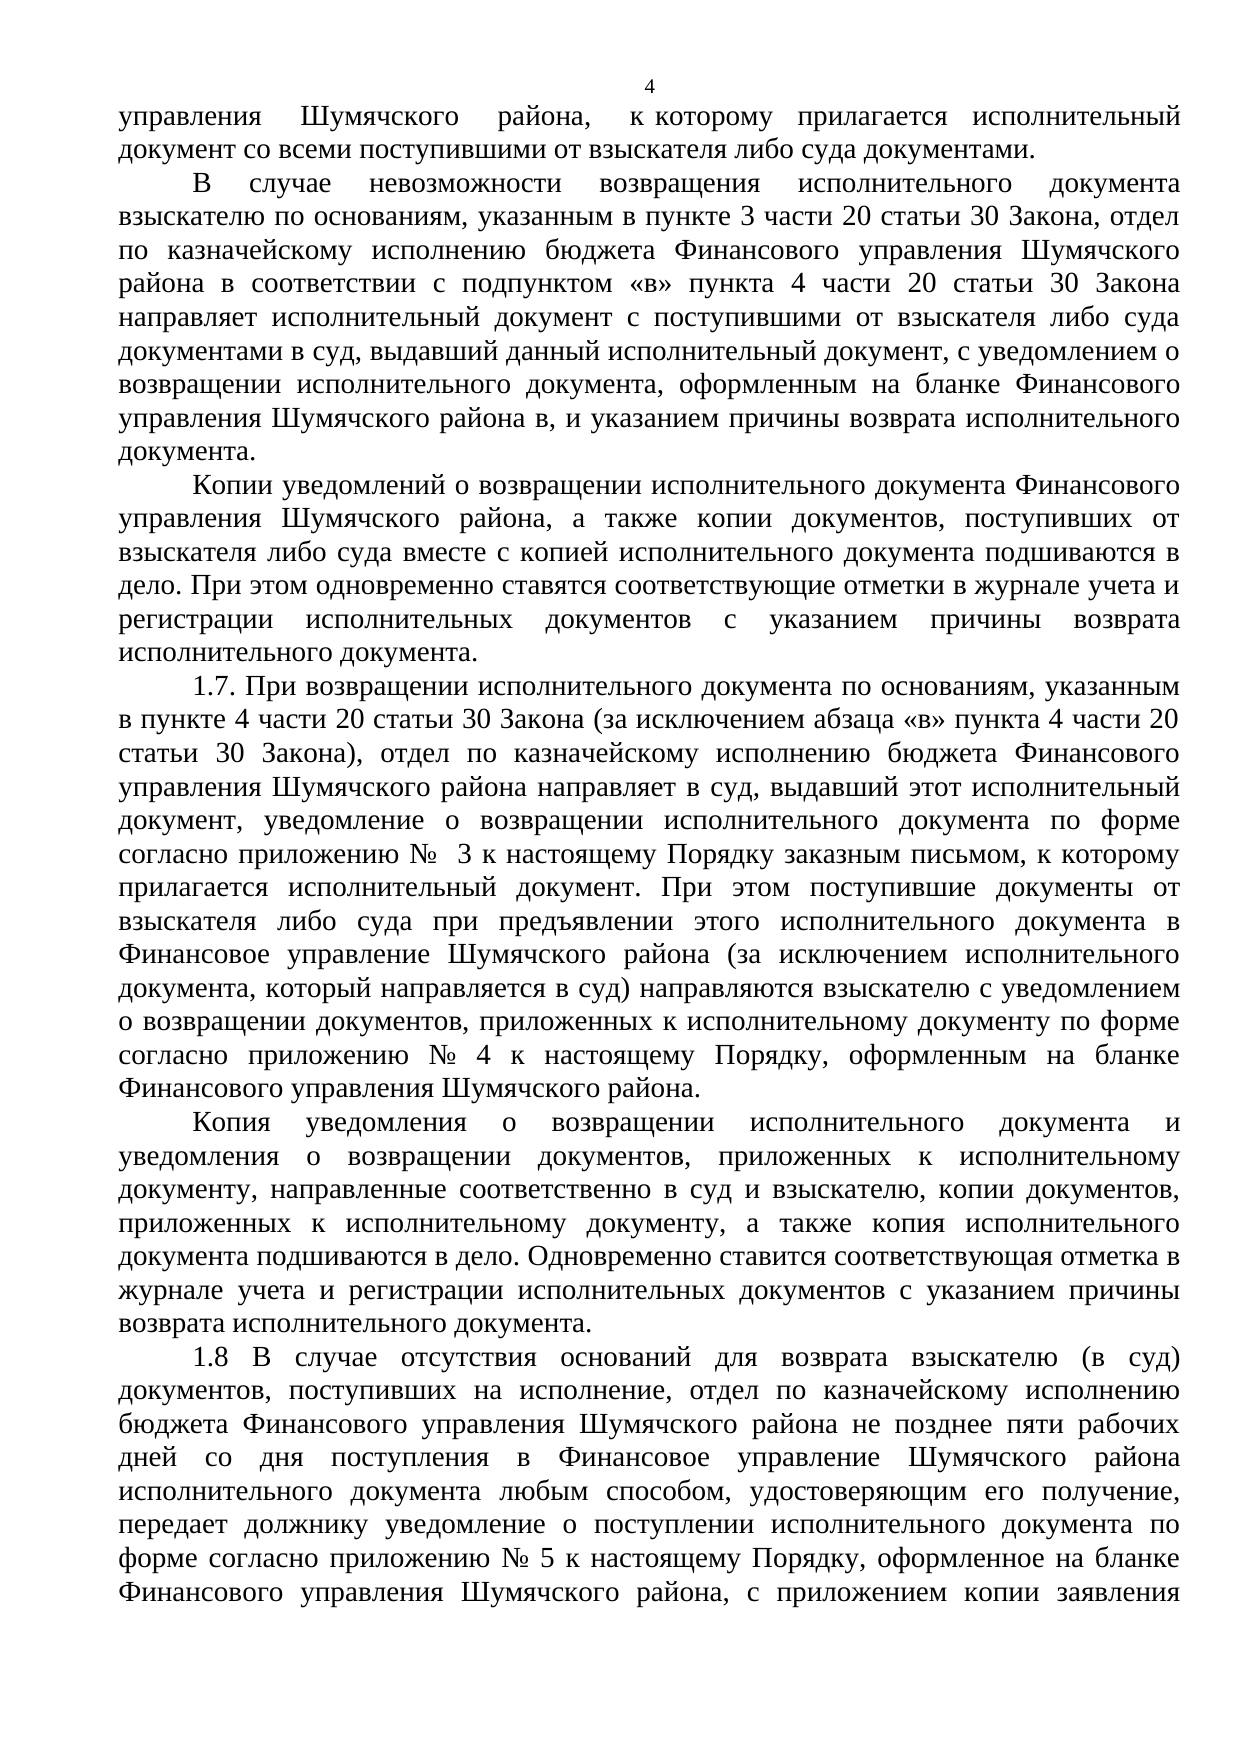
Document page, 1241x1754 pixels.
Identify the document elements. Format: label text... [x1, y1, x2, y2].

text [118, 1339, 1181, 1607]
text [118, 98, 1181, 165]
text Копия уведомления о возвращении исполнительного документа и уведомления о возвращении документов, приложенных к исполнительному документу, направленные соответственно в суд и взыскателю, копии документов, приложенных к исполнительному документу, а также копия исполнительного документа подшиваются в дело. Одновременно ставится соответствующая отметка в журнале учета и регистрации исполнительных документов с указанием причины возврата исполнительного документа. [118, 1104, 1181, 1339]
text В случае невозможности возвращения исполнительного документа взыскателю по основаниям, указанным в пункте 3 части 20 статьи 30 Закона, отдел по казначейскому исполнению бюджета Финансового управления Шумячского района в соответствии с подпунктом «в» пункта 4 части 20 статьи 30 Закона направляет исполнительный документ с поступившими от взыскателя либо суда документами в суд, выдавший данный исполнительный документ, с уведомлением о возвращении исполнительного документа, оформленным на бланке Финансового управления Шумячского района в, и указанием причины возврата исполнительного документа. [118, 165, 1181, 467]
text Копии уведомлений о возвращении исполнительного документа Финансового управления Шумячского района, а также копии документов, поступивших от взыскателя либо суда вместе с копией исполнительного документа подшиваются в дело. При этом одновременно ставятся соответствующие отметки в журнале учета и регистрации исполнительных документов с указанием причины возврата исполнительного документа. [118, 467, 1181, 668]
text 1.7. При возвращении исполнительного документа по основаниям, указанным в пункте 4 части 20 статьи 30 Закона (за исключением абзаца «в» пункта 4 части 20 статьи 30 Закона), отдел по казначейскому исполнению бюджета Финансового управления Шумячского района направляет в суд, выдавший этот исполнительный документ, уведомление о возвращении исполнительного документа по форме согласно приложению № 3 к настоящему Порядку заказным письмом, к которому прилагается исполнительный документ. При этом поступившие документы от взыскателя либо суда при предъявлении этого исполнительного документа в Финансовое управление Шумячского района (за исключением исполнительного документа, который направляется в суд) направляются взыскателю с уведомлением о возвращении документов, приложенных к исполнительному документу по форме согласно приложению № 4 к настоящему Порядку, оформленным на бланке Финансового управления Шумячского района. [118, 668, 1181, 1104]
